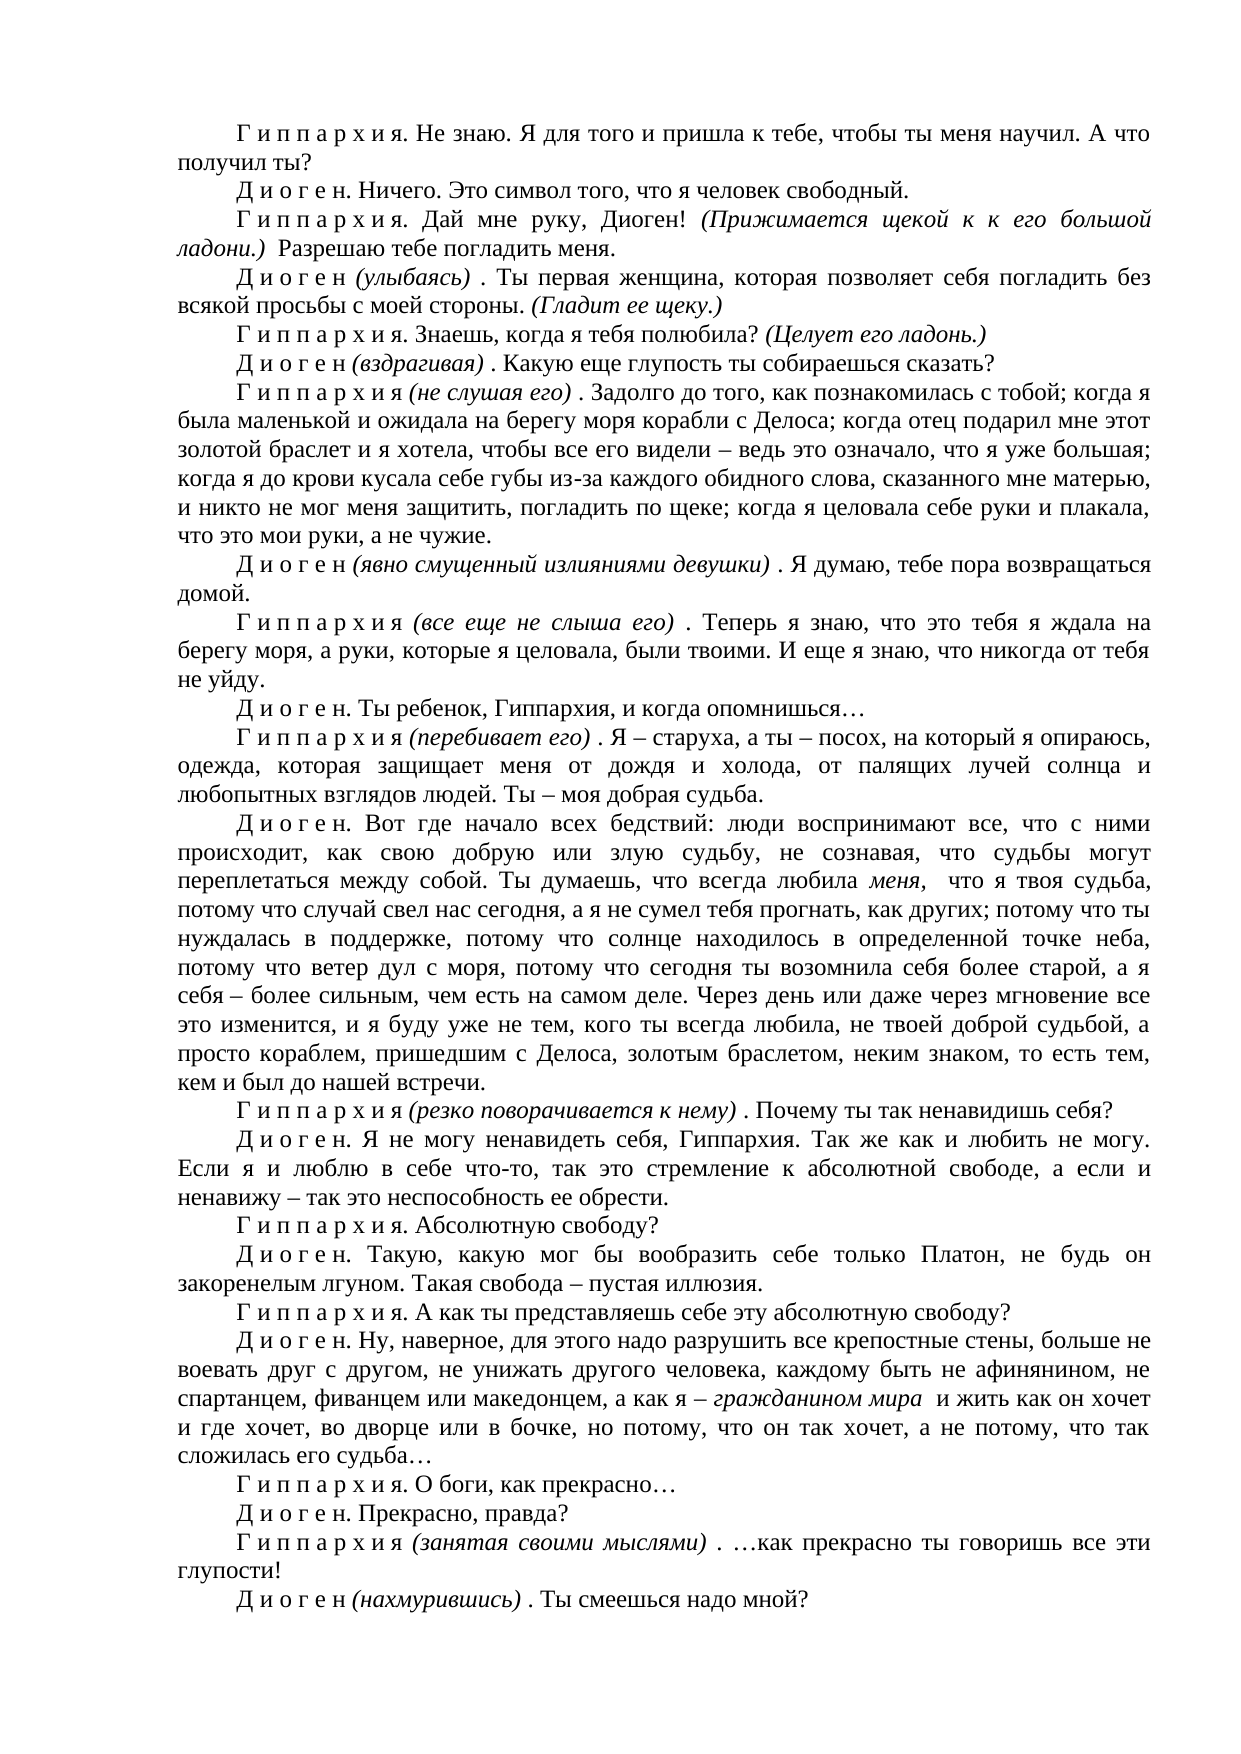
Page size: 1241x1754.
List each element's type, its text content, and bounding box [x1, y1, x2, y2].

text Г и п п а р х и я (все еще не слыша его) . Теперь я знаю, что это тебя я ждала на берегу моря, а руки, которые я целовала, были твоими. И еще я знаю, что никогда от тебя не уйду. [177, 607, 1152, 693]
text Г и п п а р х и я (резко поворачивается к нему) . Почему ты так ненавидишь себя? [177, 1096, 1152, 1124]
text Д и о г е н. Я не могу ненавидеть себя, Гиппархия. Так же как и любить не могу. Если я и люблю в себе что-то, так это стремление к абсолютной свободе, а если и ненавижу – так это неспособность ее обрести. [177, 1124, 1152, 1211]
text Д и о г е н (нахмурившись) . Ты смеешься надо мной? [177, 1584, 1152, 1613]
text Д и о г е н. Вот где начало всех бедствий: люди воспринимают все, что с ними происходит, как свою добрую или злую судьбу, не сознавая, что судьбы могут переплетаться между собой. Ты думаешь, что всегда любила меня, что я твоя судьба, потому что случай свел нас сегодня, а я не сумел тебя прогнать, как других; потому что ты нуждалась в поддержке, потому что солнце находилось в определенной точке неба, потому что ветер дул с моря, потому что сегодня ты возомнила себя более старой, а я себя – более сильным, чем есть на самом деле. Через день или даже через мгновение все это изменится, и я буду уже не тем, кого ты всегда любила, не твоей доброй судьбой, а просто кораблем, пришедшим с Делоса, золотым браслетом, неким знаком, то есть тем, кем и был до нашей встречи. [177, 808, 1152, 1096]
text Д и о г е н. Такую, какую мог бы вообразить себе только Платон, не будь он закоренелым лгуном. Такая свобода – пустая иллюзия. [177, 1239, 1152, 1297]
text Г и п п а р х и я. Абсолютную свободу? [177, 1211, 1152, 1239]
text Д и о г е н (вздрагивая) . Какую еще глупость ты собираешься сказать? [177, 348, 1152, 377]
text Г и п п а р х и я. О боги, как прекрасно… [177, 1469, 1152, 1498]
text Г и п п а р х и я (занятая своими мыслями) . …как прекрасно ты говоришь все эти глупости! [177, 1527, 1152, 1584]
text Г и п п а р х и я. Не знаю. Я для того и пришла к тебе, чтобы ты меня научил. А что получил ты? [177, 118, 1152, 176]
text Д и о г е н (явно смущенный излияниями девушки) . Я думаю, тебе пора возвращаться домой. [177, 549, 1152, 607]
text Д и о г е н. Ничего. Это символ того, что я человек свободный. [177, 176, 1152, 204]
text Д и о г е н (улыбаясь) . Ты первая женщина, которая позволяет себя погладить без всякой просьбы с моей стороны. (Гладит ее щеку.) [177, 262, 1152, 319]
text Д и о г е н. Ну, наверное, для этого надо разрушить все крепостные стены, больше не воевать друг с другом, не унижать другого человека, каждому быть не афинянином, не спартанцем, фиванцем или македонцем, а как я – гражданином мира и жить как он хочет и где хочет, во дворце или в бочке, но потому, что он так хочет, а не потому, что так сложилась его судьба… [177, 1326, 1152, 1469]
text Д и о г е н. Прекрасно, правда? [177, 1498, 1152, 1527]
text Д и о г е н. Ты ребенок, Гиппархия, и когда опомнишься… [177, 693, 1152, 722]
text Г и п п а р х и я. Дай мне руку, Диоген! (Прижимается щекой к к его большой ладони.) Разрешаю тебе погладить меня. [177, 204, 1152, 262]
text Г и п п а р х и я. А как ты представляешь себе эту абсолютную свободу? [177, 1297, 1152, 1326]
text Г и п п а р х и я (перебивает его) . Я – старуха, а ты – посох, на который я опираюсь, одежда, которая защищает меня от дождя и холода, от палящих лучей солнца и любопытных взглядов людей. Ты – моя добрая судьба. [177, 722, 1152, 808]
text Г и п п а р х и я. Знаешь, когда я тебя полюбила? (Целует его ладонь.) [177, 319, 1152, 348]
text Г и п п а р х и я (не слушая его) . Задолго до того, как познакомилась с тобой; когда я была маленькой и ожидала на берегу моря корабли с Делоса; когда отец подарил мне этот золотой браслет и я хотела, чтобы все его видели – ведь это означало, что я уже большая; когда я до крови кусала себе губы из-за каждого обидного слова, сказанного мне матерью, и никто не мог меня защитить, погладить по щеке; когда я целовала себе руки и плакала, что это мои руки, а не чужие. [177, 377, 1152, 549]
